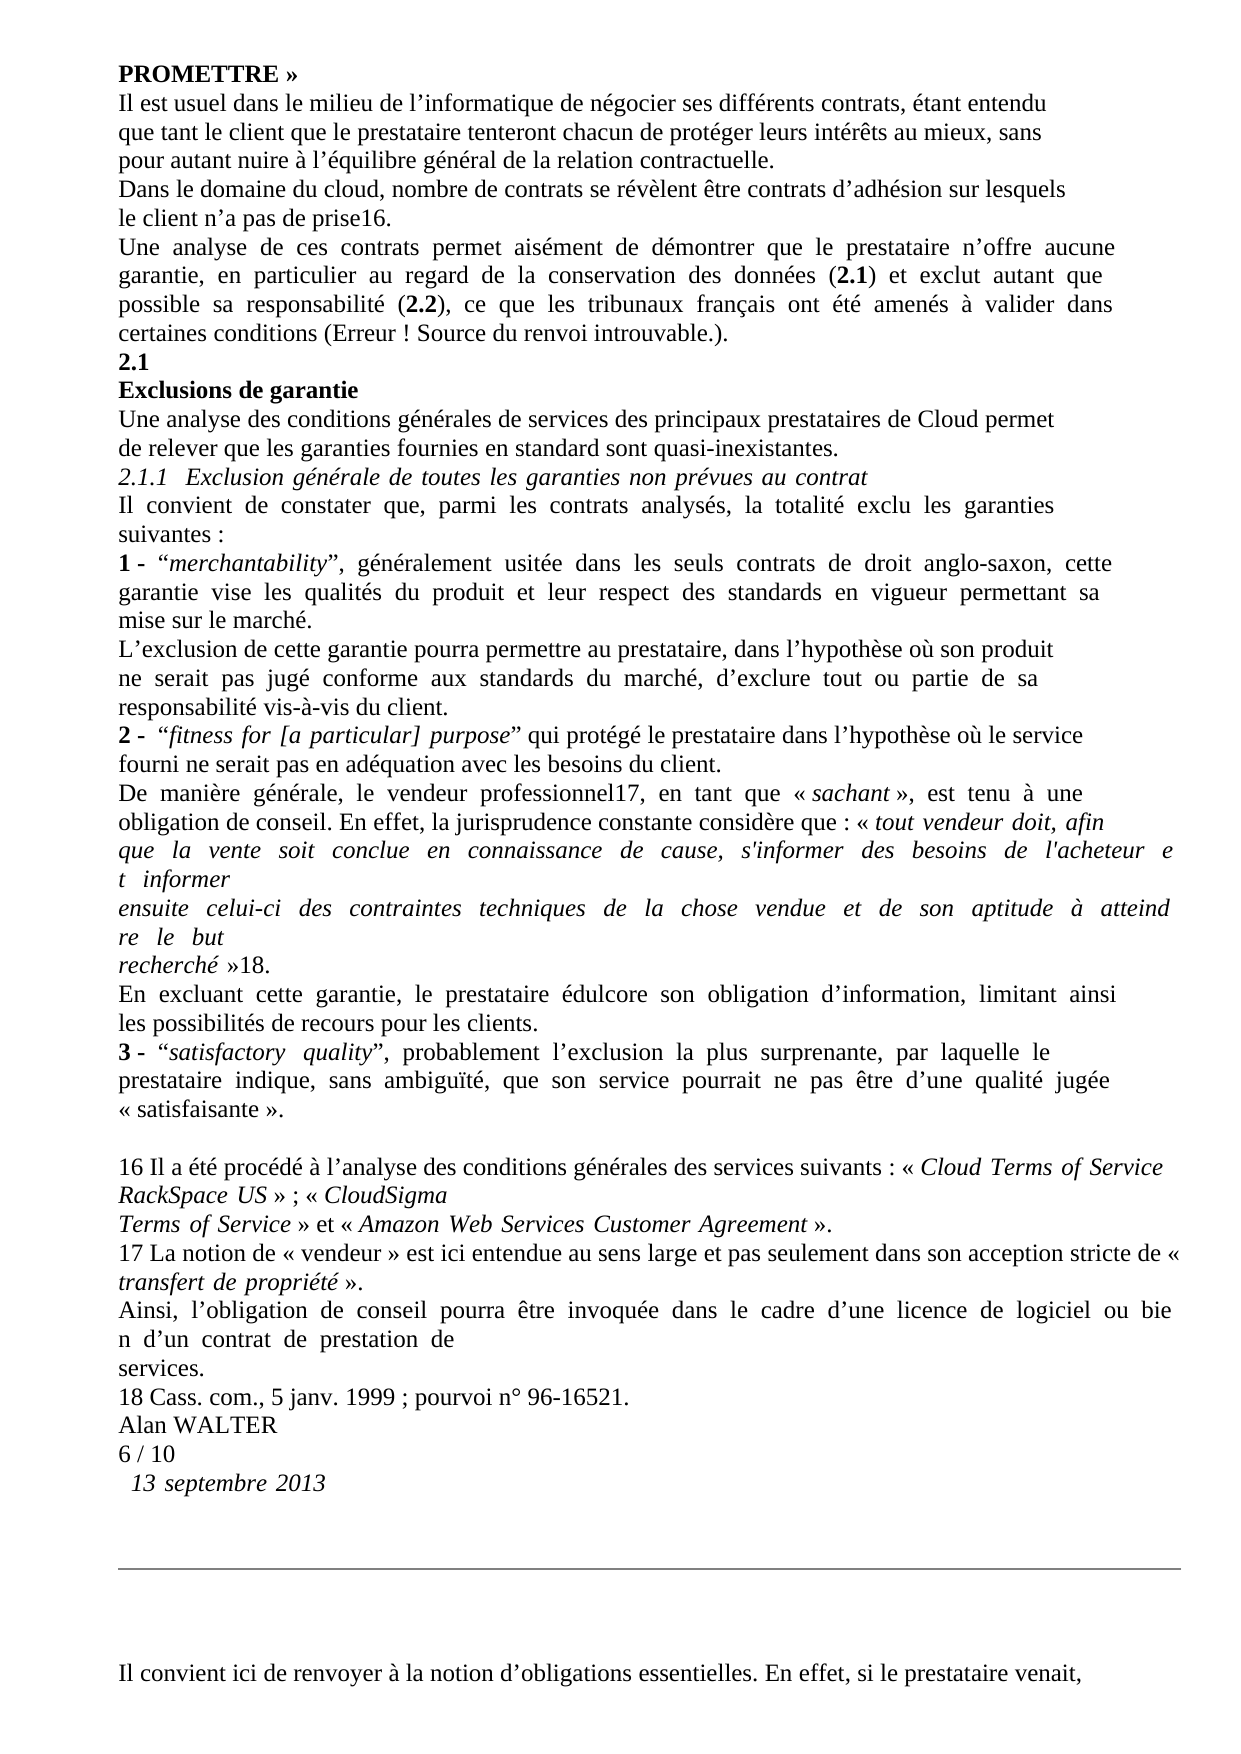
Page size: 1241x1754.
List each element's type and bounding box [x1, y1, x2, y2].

text [118, 59, 1181, 1554]
text [118, 1599, 1181, 1687]
